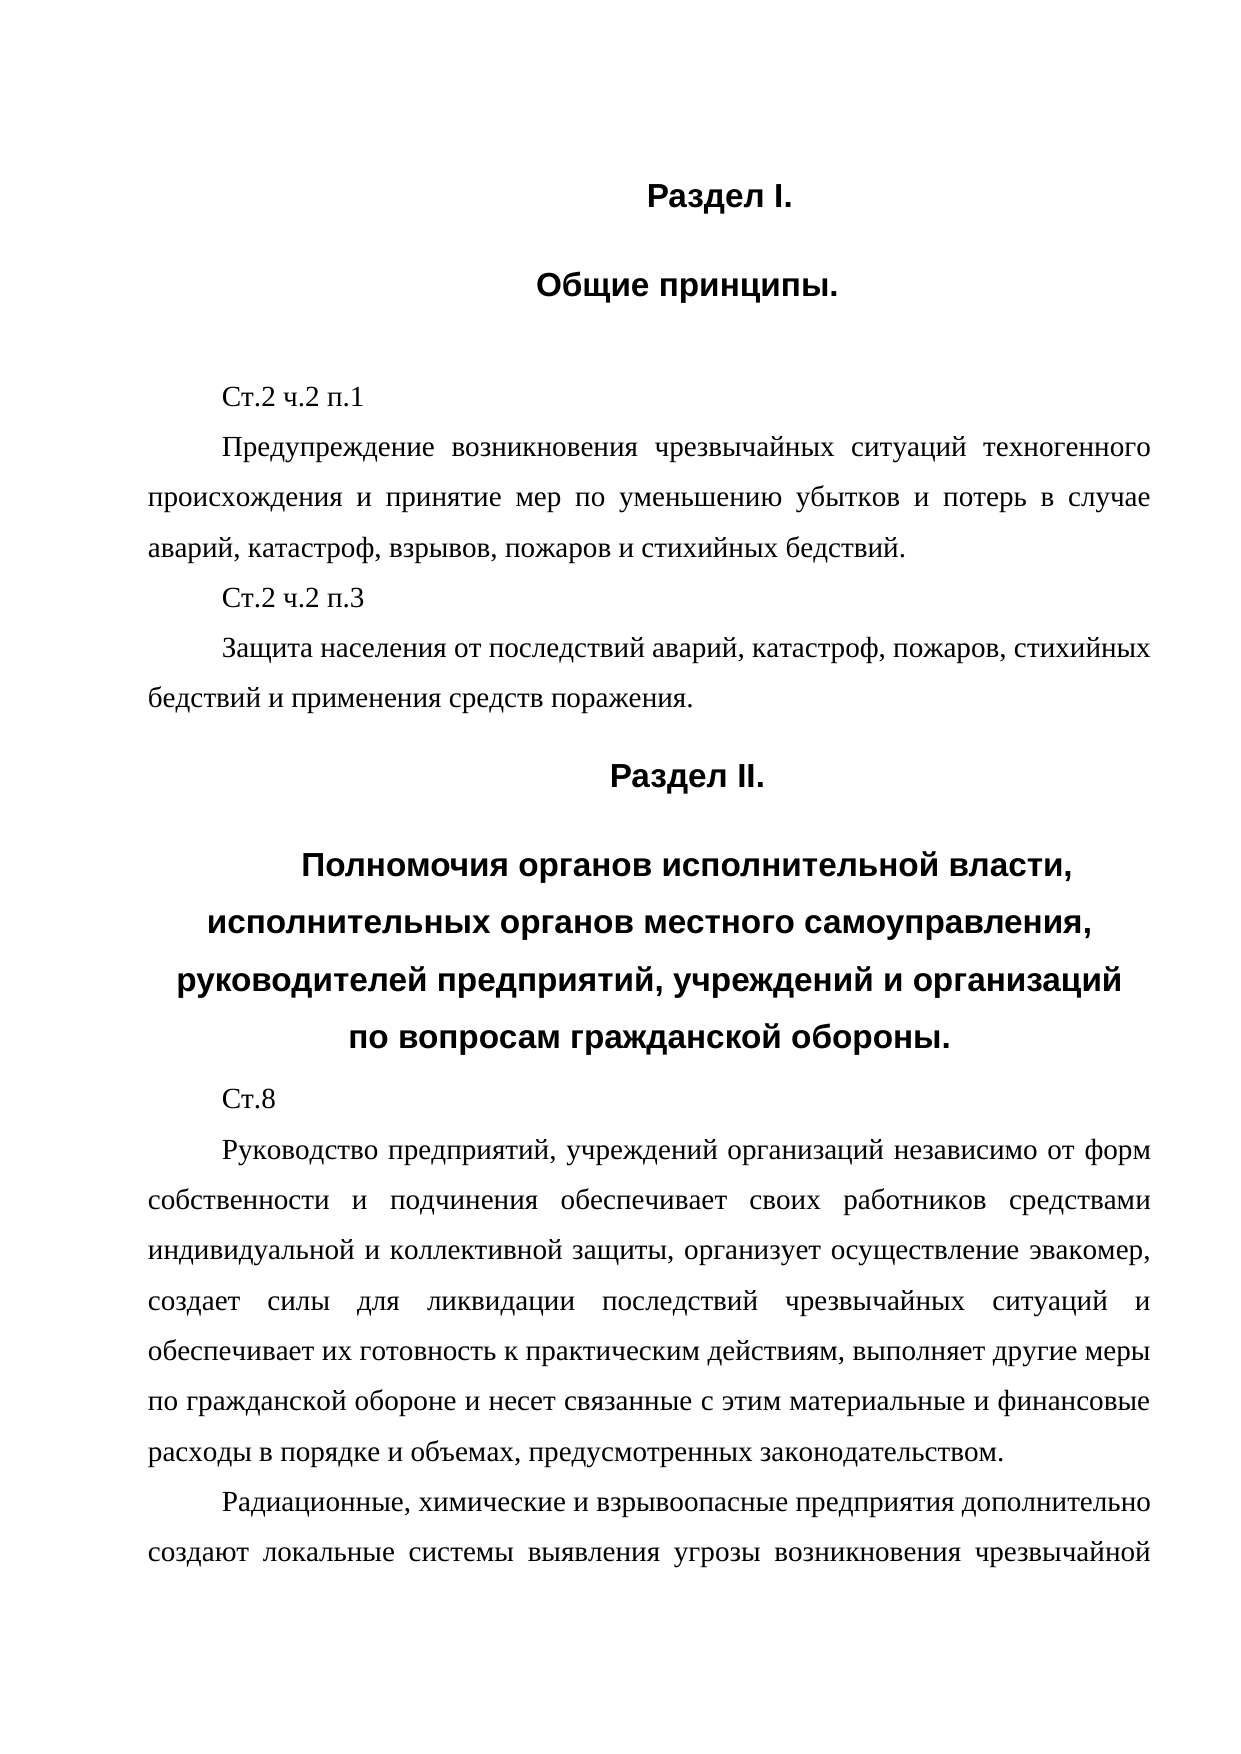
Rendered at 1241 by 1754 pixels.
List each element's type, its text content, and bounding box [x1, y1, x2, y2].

text Ст.2 ч.2 п.1 [148, 379, 1152, 412]
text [148, 1484, 1152, 1568]
text Защита населения от последствий аварий, катастроф, пожаров, стихийных бедствий и применения средств поражения. [148, 630, 1152, 714]
text Ст.8 [148, 1081, 1152, 1115]
text Предупреждение возникновения чрезвычайных ситуаций техногенного происхождения и принятие мер по уменьшению убытков и потерь в случае аварий, катастроф, взрывов, пожаров и стихийных бедствий. [148, 429, 1152, 563]
text Полномочия органов исполнительной власти, исполнительных органов местного самоуправления, руководителей предприятий, учреждений и организаций по вопросам гражданской обороны. [148, 845, 1152, 1056]
text Руководство предприятий, учреждений организаций независимо от форм собственности и подчинения обеспечивает своих работников средствами индивидуальной и коллективной защиты, организует осуществление эвакомер, создает силы для ликвидации последствий чрезвычайных ситуаций и обеспечивает их готовность к практическим действиям, выполняет другие меры по гражданской обороне и несет связанные с этим материальные и финансовые расходы в порядке и объемах, предусмотренных законодательством. [148, 1132, 1152, 1467]
text Ст.2 ч.2 п.3 [148, 580, 1152, 613]
text Раздел II. [148, 756, 1152, 794]
text Общие принципы. [148, 264, 1152, 303]
text Раздел I. [148, 176, 1152, 214]
